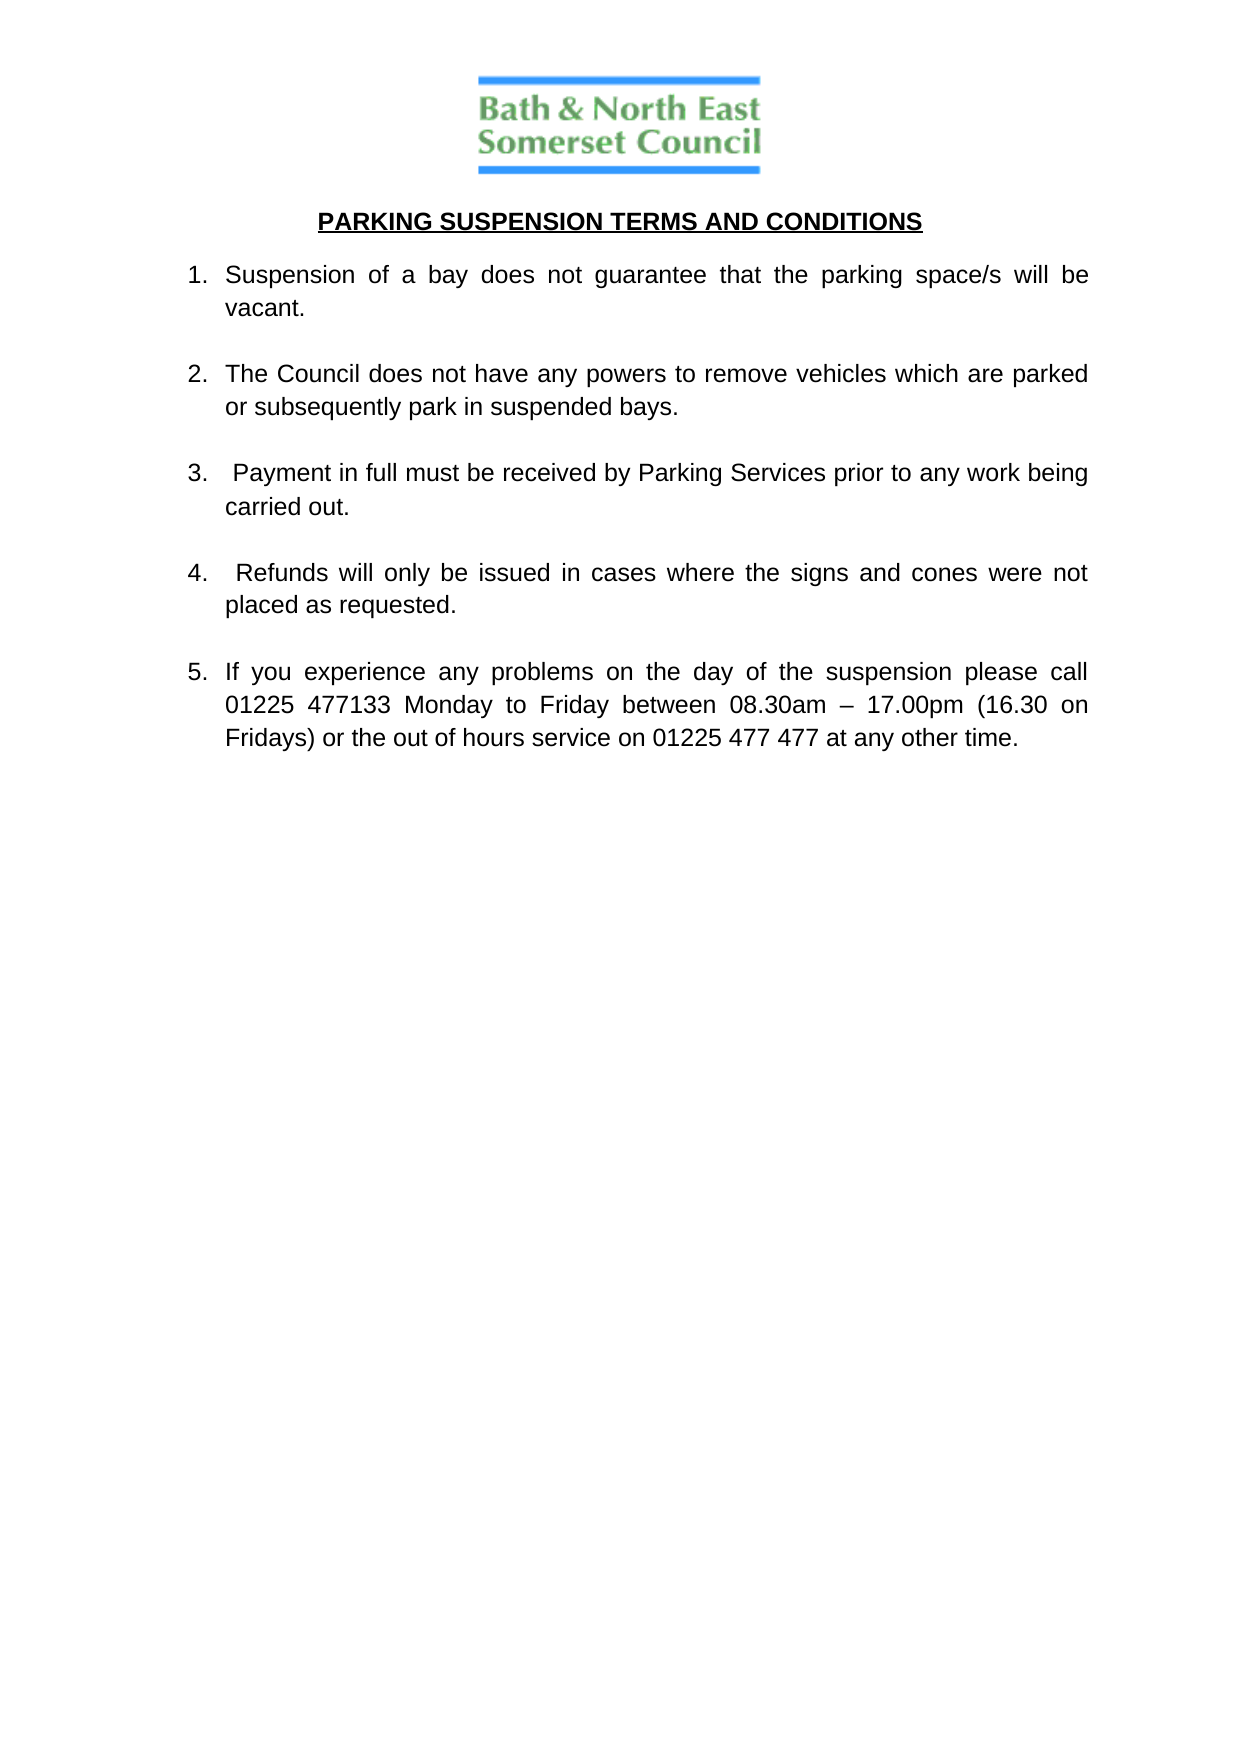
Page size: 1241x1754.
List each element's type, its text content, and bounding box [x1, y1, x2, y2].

list The Council does not have any powers to remove vehicles which are parked or subsequently park in suspended bays. [187, 359, 1090, 421]
list Refunds will only be issued in cases where the signs and cones were not placed as requested. [187, 557, 1090, 619]
list If you experience any problems on the day of the suspension please call 01225 477133 Monday to Friday between 08.30am – 17.00pm (16.30 on Fridays) or the out of hours service on 01225 477 477 at any other time. [187, 657, 1090, 751]
list Suspension of a bay does not guarantee that the parking space/s will be vacant. [187, 260, 1090, 322]
list Payment in full must be received by Parking Services prior to any work being carried out. [187, 458, 1090, 520]
picture [474, 73, 767, 179]
text PARKING SUSPENSION TERMS AND CONDITIONS [150, 206, 1090, 235]
